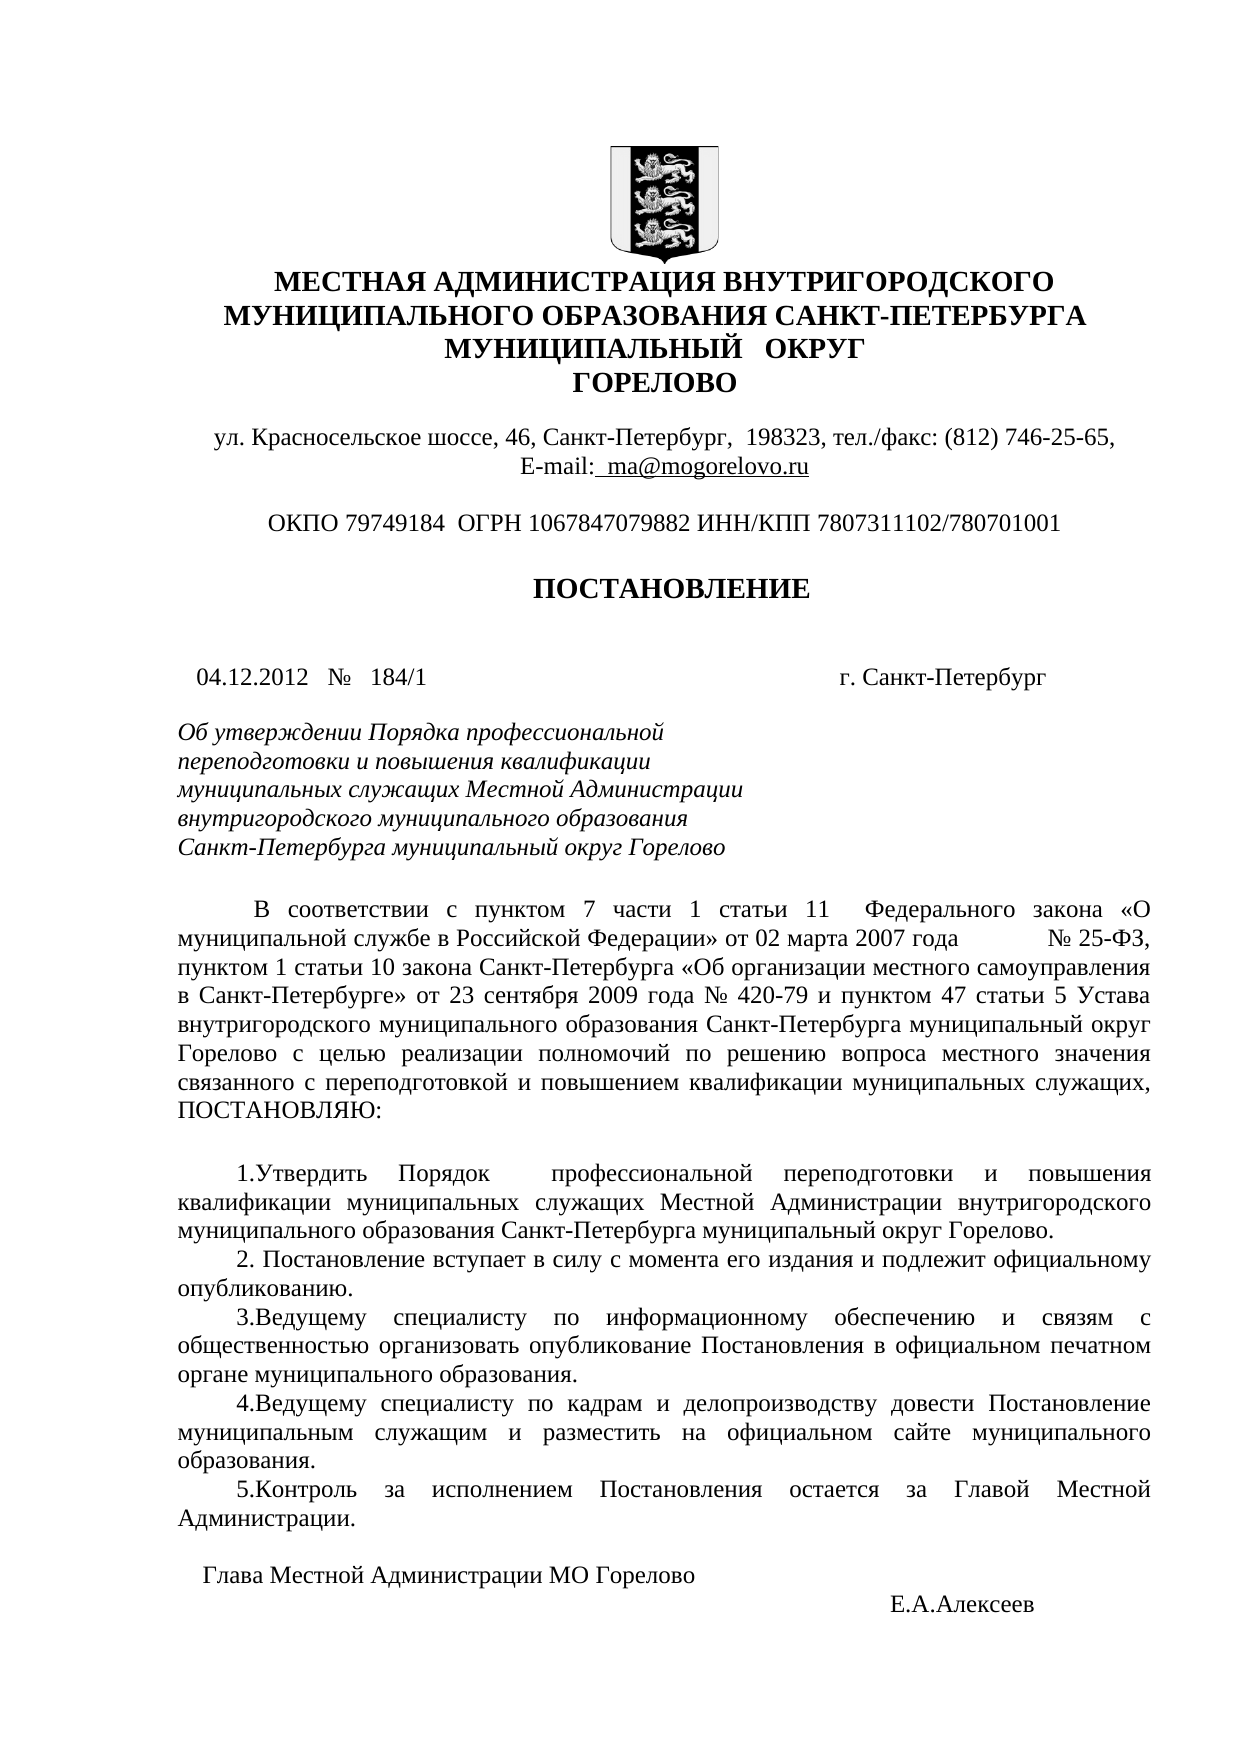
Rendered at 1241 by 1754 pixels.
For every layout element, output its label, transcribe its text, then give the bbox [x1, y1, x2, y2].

title ГОРЕЛОВО [158, 365, 1152, 398]
text E-mail: ma@mogorelovo.ru [177, 451, 1152, 480]
text ПОСТАНОВЛЕНИЕ [177, 571, 1152, 604]
text Об утверждении Порядка профессиональной переподготовки и повышения квалификации муниципальных служащих Местной Администрации внутригородского муниципального образования Санкт-Петербурга муниципальный округ Горелово [177, 717, 768, 861]
text 3.Ведущему специалисту по информационному обеспечению и связям с общественностью организовать опубликование Постановления в официальном печатном органе муниципального образования. [177, 1302, 1152, 1388]
title МУНИЦИПАЛЬНОГО ОБРАЗОВАНИЯ САНКТ-ПЕТЕРБУРГА МУНИЦИПАЛЬНЫЙ ОКРУГ [158, 298, 1152, 365]
text 1.Утвердить Порядок профессиональной переподготовки и повышения квалификации муниципальных служащих Местной Администрации внутригородского муниципального образования Санкт-Петербурга муниципальный округ Горелово. [177, 1158, 1152, 1244]
text ул. Красносельское шоссе, 46, Санкт-Петербург, 198323, тел./факс: (812) 746-25-65, [177, 422, 1152, 451]
text 04.12.2012 № 184/1 г. Санкт-Петербург [177, 662, 1152, 691]
title МЕСТНАЯ АДМИНИСТРАЦИЯ ВНУТРИГОРОДСКОГО [177, 264, 1152, 298]
text Е.А.Алексеев [177, 1589, 1077, 1618]
text Глава Местной Администрации МО Горелово [177, 1560, 1077, 1589]
text 4.Ведущему специалисту по кадрам и делопроизводству довести Постановление муниципальным служащим и разместить на официальном сайте муниципального образования. [177, 1388, 1152, 1474]
subtitle ОКПО 79749184 ОГРН 1067847079882 ИНН/КПП 7807311102/780701001 [177, 508, 1152, 537]
text 2. Постановление вступает в силу c момента его издания и подлежит официальному опубликованию. [177, 1244, 1152, 1302]
text 5.Контроль за исполнением Постановления остается за Главой Местной Администрации. [177, 1474, 1152, 1532]
text В соответствии с пунктом 7 части 1 статьи 11 Федерального закона «О муниципальной службе в Российской Федерации» от 02 марта 2007 года № 25-ФЗ, пунктом 1 статьи 10 закона Санкт-Петербурга «Об организации местного самоуправления в Санкт-Петербурге» от 23 сентября 2009 года № 420-79 и пунктом 47 статьи 5 Устава внутригородского муниципального образования Санкт-Петербурга муниципальный округ Горелово с целью реализации полномочий по решению вопроса местного значения связанного с переподготовкой и повышением квалификации муниципальных служащих, ПОСТАНОВЛЯЮ: [177, 894, 1152, 1124]
